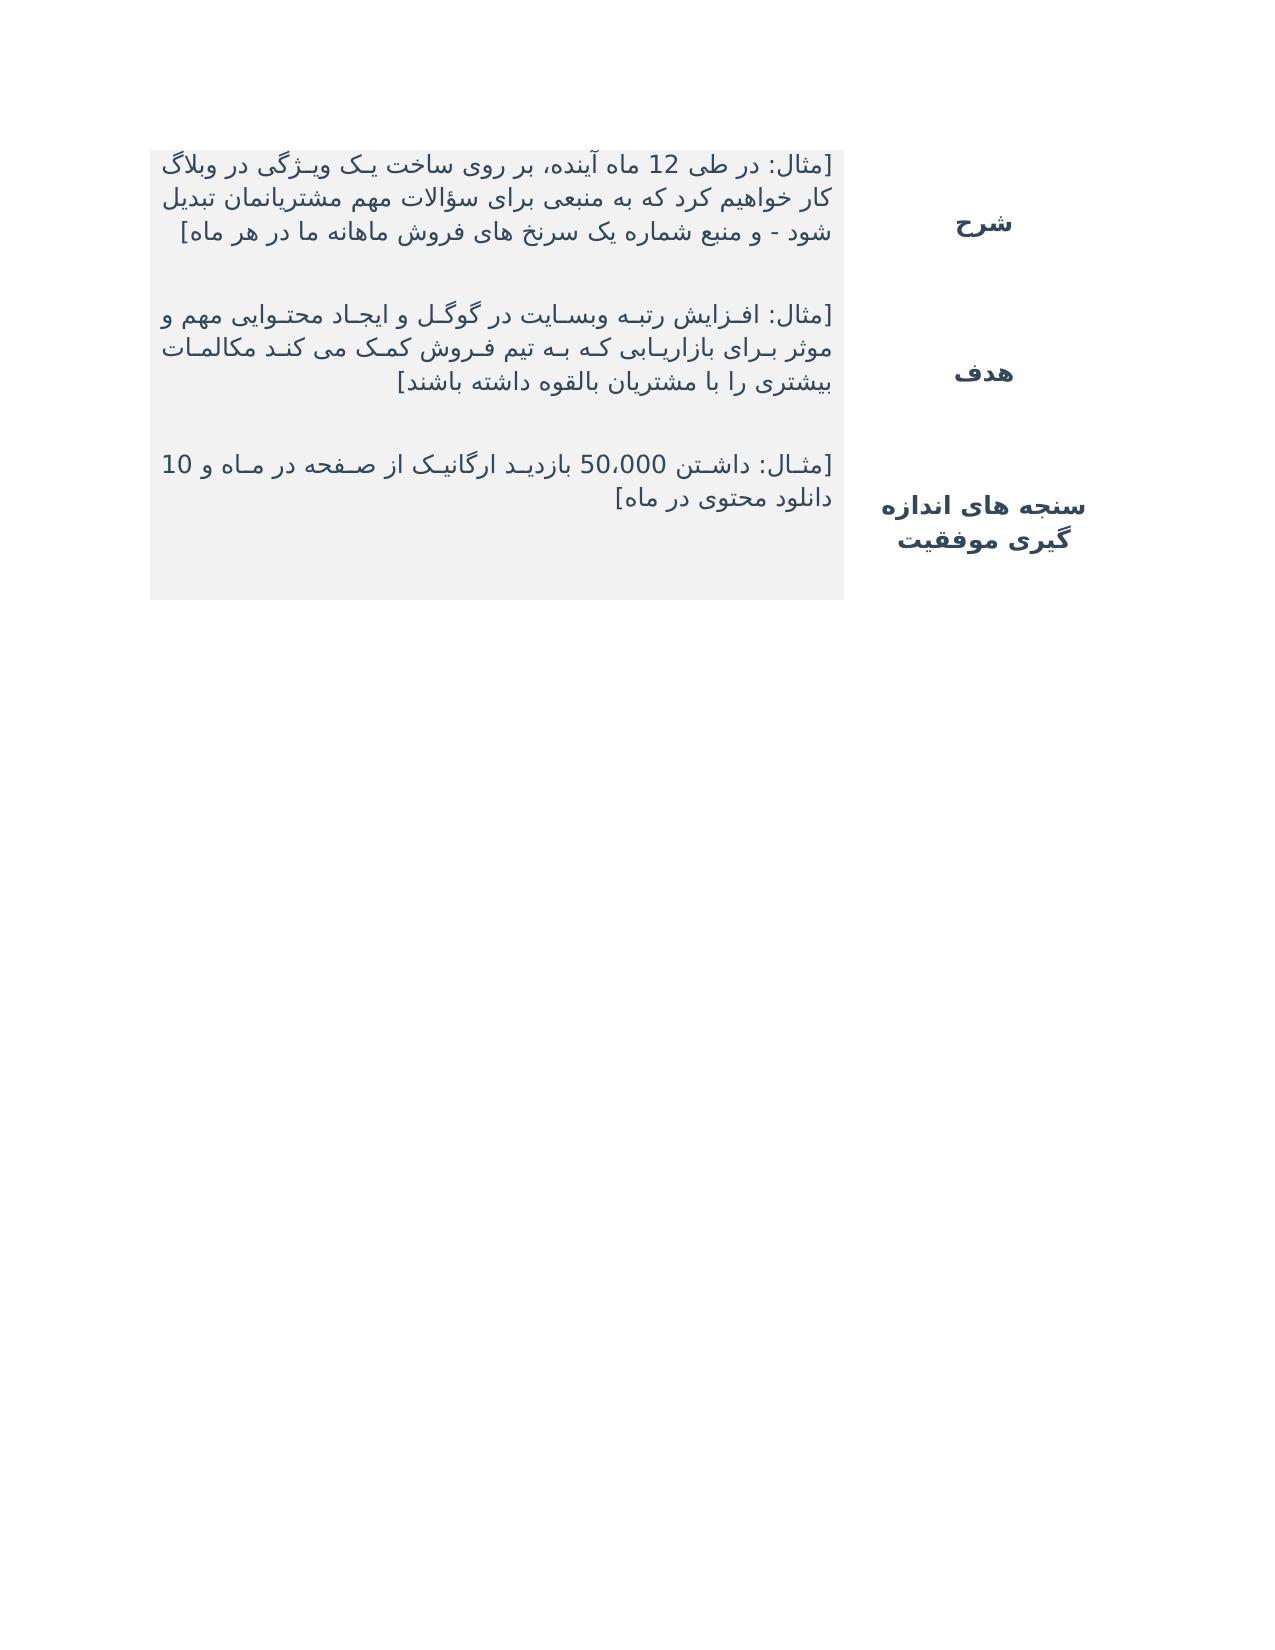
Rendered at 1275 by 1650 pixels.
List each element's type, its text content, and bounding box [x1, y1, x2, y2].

table_cell شرح [844, 150, 1124, 300]
table_cell هدف [844, 300, 1124, 450]
table_cell [مثال: داشتن 50،000 بازدید ارگانیک از صفحه در ماه و 10 دانلود محتوی در ماه] [150, 450, 844, 600]
table_cell [مثال: در طی 12 ماه آینده، بر روی ساخت یک ویژگی در وبلاگ کار خواهیم کرد که به منبعی برای سؤالات مهم مشتریانمان تبدیل شود - و منبع شماره یک سرنخ های فروش ماهانه ما در هر ماه] [150, 150, 844, 300]
table_cell سنجه های اندازه گیری موفقیت [844, 450, 1124, 600]
